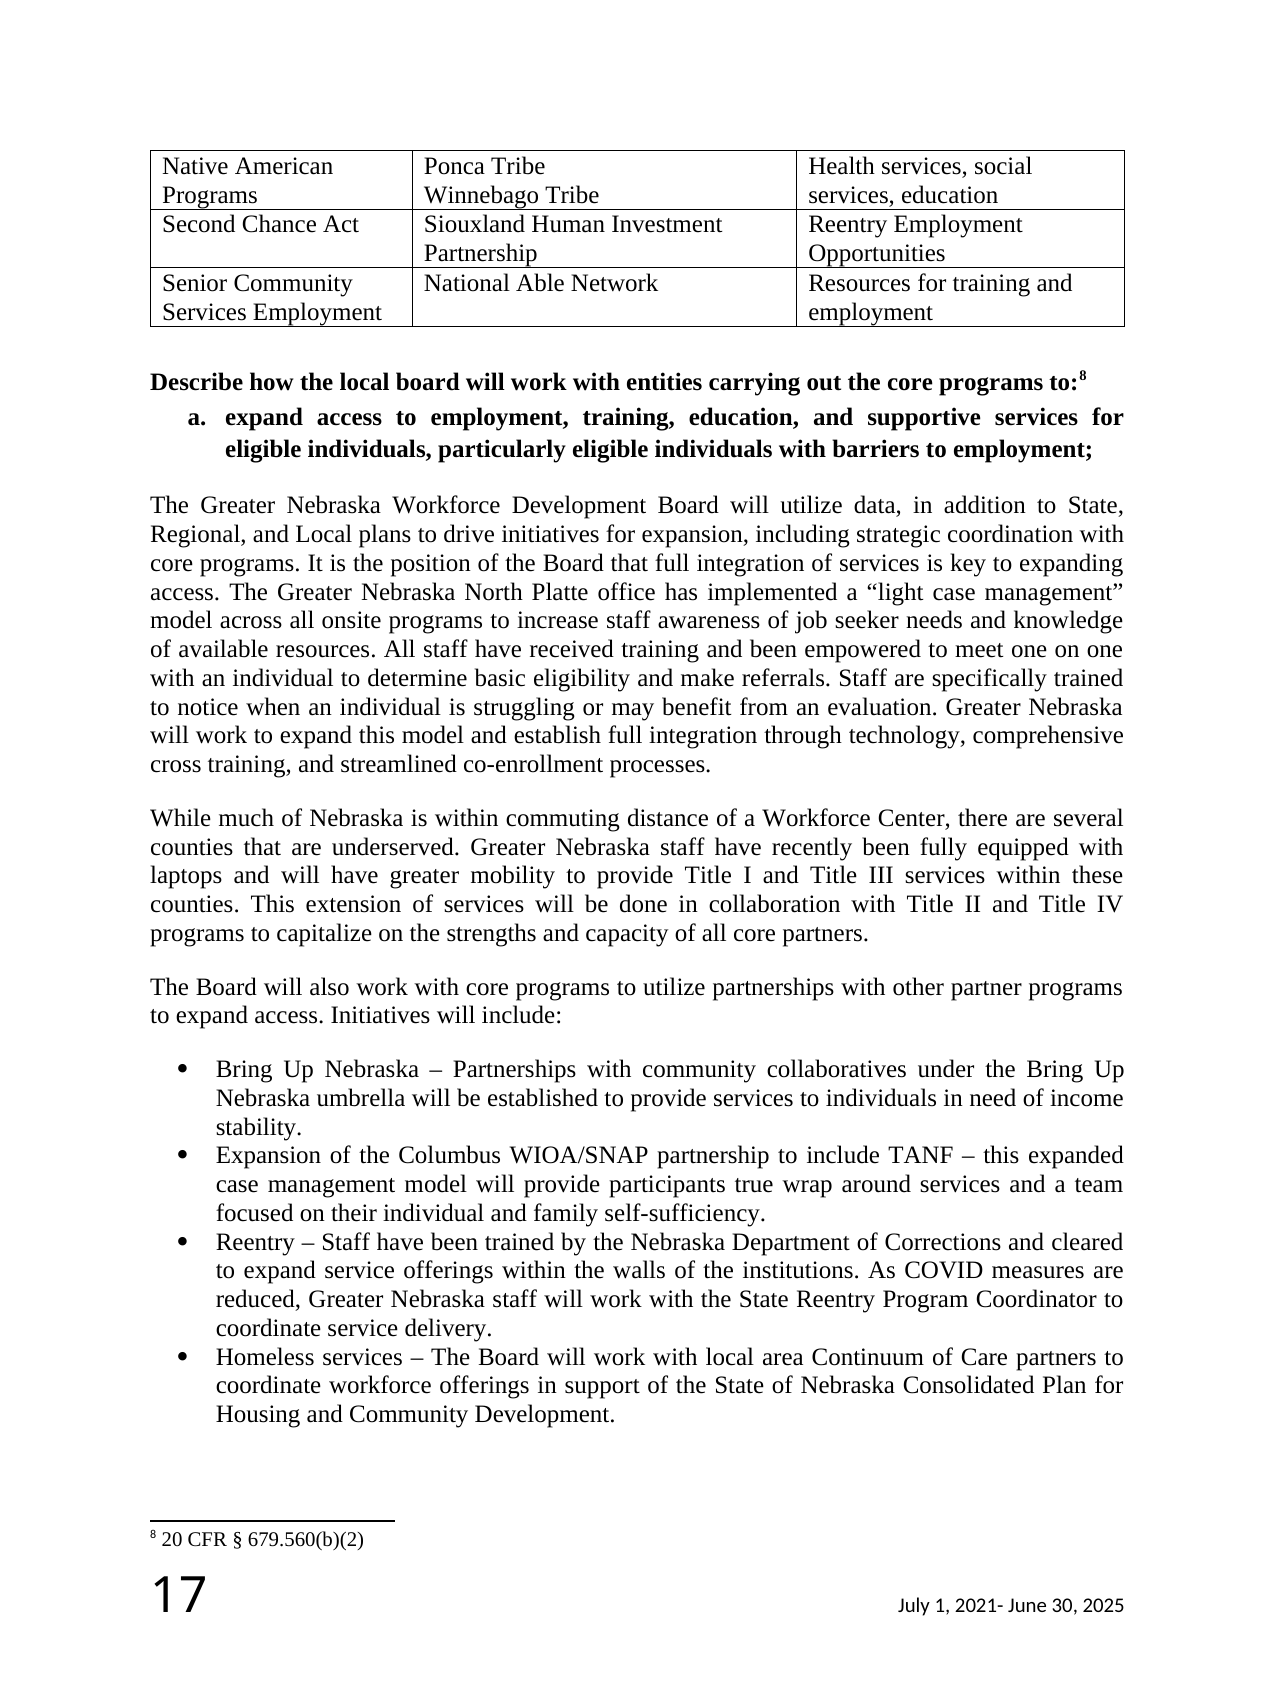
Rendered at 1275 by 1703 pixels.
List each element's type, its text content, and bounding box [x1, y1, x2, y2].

subtitle Describe how the local board will work with entities carrying out the core programs to: [150, 367, 1125, 395]
table_cell Second Chance Act [151, 210, 412, 267]
table_cell Senior Community Services Employment [151, 268, 412, 326]
subtitle expand access to employment, training, education, and supportive services for eligible individuals, particularly eligible individuals with barriers to employment; [187, 402, 1125, 463]
list Homeless services – The Board will work with local area Continuum of Care partners to coordinate workforce offerings in support of the State of Nebraska Consolidated Plan for Housing and Community Development. [178, 1342, 1125, 1428]
list Reentry – Staff have been trained by the Nebraska Department of Corrections and cleared to expand service offerings within the walls of the institutions. As COVID measures are reduced, Greater Nebraska staff will work with the State Reentry Program Coordinator to coordinate service delivery. [178, 1227, 1125, 1342]
table_cell Ponca Tribe Winnebago Tribe [413, 151, 796, 208]
list Expansion of the Columbus WIOA/SNAP partnership to include TANF – this expanded case management model will provide participants true wrap around services and a team focused on their individual and family self-sufficiency. [178, 1140, 1125, 1227]
table_cell Health services, social services, education [797, 151, 1124, 208]
table_cell Siouxland Human Investment Partnership [413, 210, 796, 267]
text While much of Nebraska is within commuting distance of a Workforce Center, there are several counties that are underserved. Greater Nebraska staff have recently been fully equipped with laptops and will have greater mobility to provide Title I and Title III services within these counties. This extension of services will be done in collaboration with Title II and Title IV programs to capitalize on the strengths and capacity of all core partners. [150, 803, 1125, 947]
text The Greater Nebraska Workforce Development Board will utilize data, in addition to State, Regional, and Local plans to drive initiatives for expansion, including strategic coordination with core programs. It is the position of the Board that full integration of services is key to expanding access. The Greater Nebraska North Platte office has implemented a “light case management” model across all onsite programs to increase staff awareness of job seeker needs and knowledge of available resources. All staff have received training and been empowered to meet one on one with an individual to determine basic eligibility and make referrals. Staff are specifically trained to notice when an individual is struggling or may benefit from an evaluation. Greater Nebraska will work to expand this model and establish full integration through technology, comprehensive cross training, and streamlined co-enrollment processes. [150, 490, 1125, 778]
table_cell Resources for training and employment [797, 268, 1124, 326]
table_cell Native American Programs [151, 151, 412, 208]
table_cell National Able Network [413, 268, 796, 326]
text The Board will also work with core programs to utilize partnerships with other partner programs to expand access. Initiatives will include: [150, 972, 1125, 1029]
table_cell Reentry Employment Opportunities [797, 210, 1124, 267]
list Bring Up Nebraska – Partnerships with community collaboratives under the Bring Up Nebraska umbrella will be established to provide services to individuals in need of income stability. [178, 1054, 1125, 1140]
